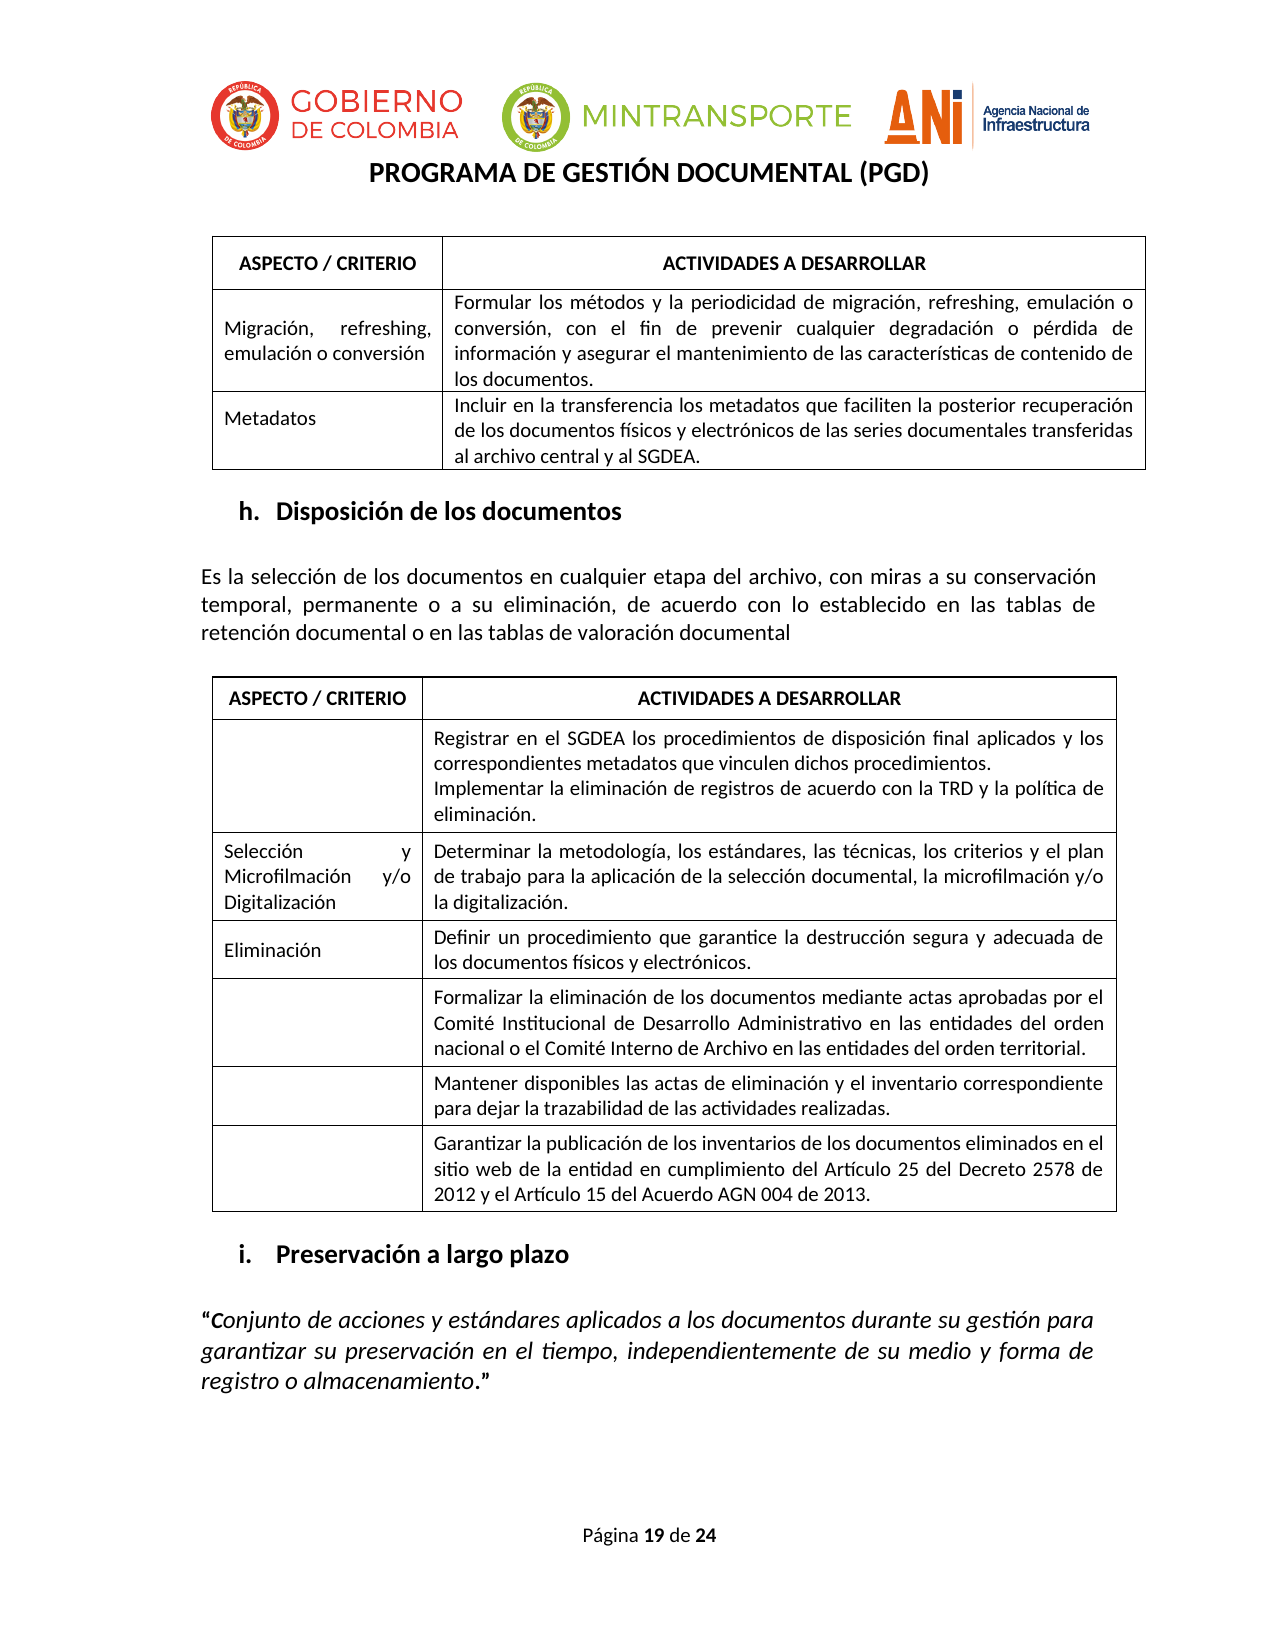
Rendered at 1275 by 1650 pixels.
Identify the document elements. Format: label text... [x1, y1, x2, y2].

table_cell Garantizar la publicación de los inventarios de los documentos eliminados en el sitio web de la entidad en cumplimiento del Artículo 25 del Decreto 2578 de 2012 y el Artículo 15 del Acuerdo AGN 004 de 2013. [423, 1126, 1116, 1211]
table_cell Incluir en la transferencia los metadatos que faciliten la posterior recuperación de los documentos físicos y electrónicos de las series documentales transferidas al archivo central y al SGDEA. [443, 392, 1145, 468]
table_cell Definir un procedimiento que garantice la destrucción segura y adecuada de los documentos físicos y electrónicos. [423, 921, 1116, 978]
table_header ASPECTO / CRITERIO [213, 678, 422, 718]
table_header ASPECTO / CRITERIO [213, 237, 442, 288]
table_cell Eliminación [213, 921, 422, 978]
table_cell Registrar en el SGDEA los procedimientos de disposición final aplicados y los correspondientes metadatos que vinculen dichos procedimientos. Implementar la eliminación de registros de acuerdo con la TRD y la política de eliminación. [423, 720, 1116, 832]
table_cell [213, 1126, 422, 1211]
table_cell Selección y Microfilmación y/o Digitalización [213, 833, 422, 920]
table_cell Metadatos [213, 392, 442, 468]
picture [200, 73, 1098, 155]
table_cell Migración, refreshing, emulación o conversión [213, 290, 442, 391]
subtitle Disposición de los documentos [238, 494, 1098, 528]
table_header ACTIVIDADES A DESARROLLAR [423, 678, 1116, 718]
table_cell Determinar la metodología, los estándares, las técnicas, los criterios y el plan de trabajo para la aplicación de la selección documental, la microfilmación y/o la digitalización. [423, 833, 1116, 920]
subtitle Preservación a largo plazo [238, 1237, 1098, 1270]
table_cell [213, 720, 422, 832]
text “Conjunto de acciones y estándares aplicados a los documentos durante su gestión para garantizar su preservación en el tiempo, independientemente de su medio y forma de registro o almacenamiento.” [201, 1304, 1098, 1396]
table_cell Formular los métodos y la periodicidad de migración, refreshing, emulación o conversión, con el fin de prevenir cualquier degradación o pérdida de información y asegurar el mantenimiento de las características de contenido de los documentos. [443, 290, 1145, 391]
table_cell Mantener disponibles las actas de eliminación y el inventario correspondiente para dejar la trazabilidad de las actividades realizadas. [423, 1067, 1116, 1125]
table_cell [213, 979, 422, 1066]
text Es la selección de los documentos en cualquier etapa del archivo, con miras a su conservación temporal, permanente o a su eliminación, de acuerdo con lo establecido en las tablas de retención documental o en las tablas de valoración documental [201, 562, 1098, 646]
table_cell [213, 1067, 422, 1125]
table_header ACTIVIDADES A DESARROLLAR [443, 237, 1145, 288]
table_cell Formalizar la eliminación de los documentos mediante actas aprobadas por el Comité Institucional de Desarrollo Administrativo en las entidades del orden nacional o el Comité Interno de Archivo en las entidades del orden territorial. [423, 979, 1116, 1066]
